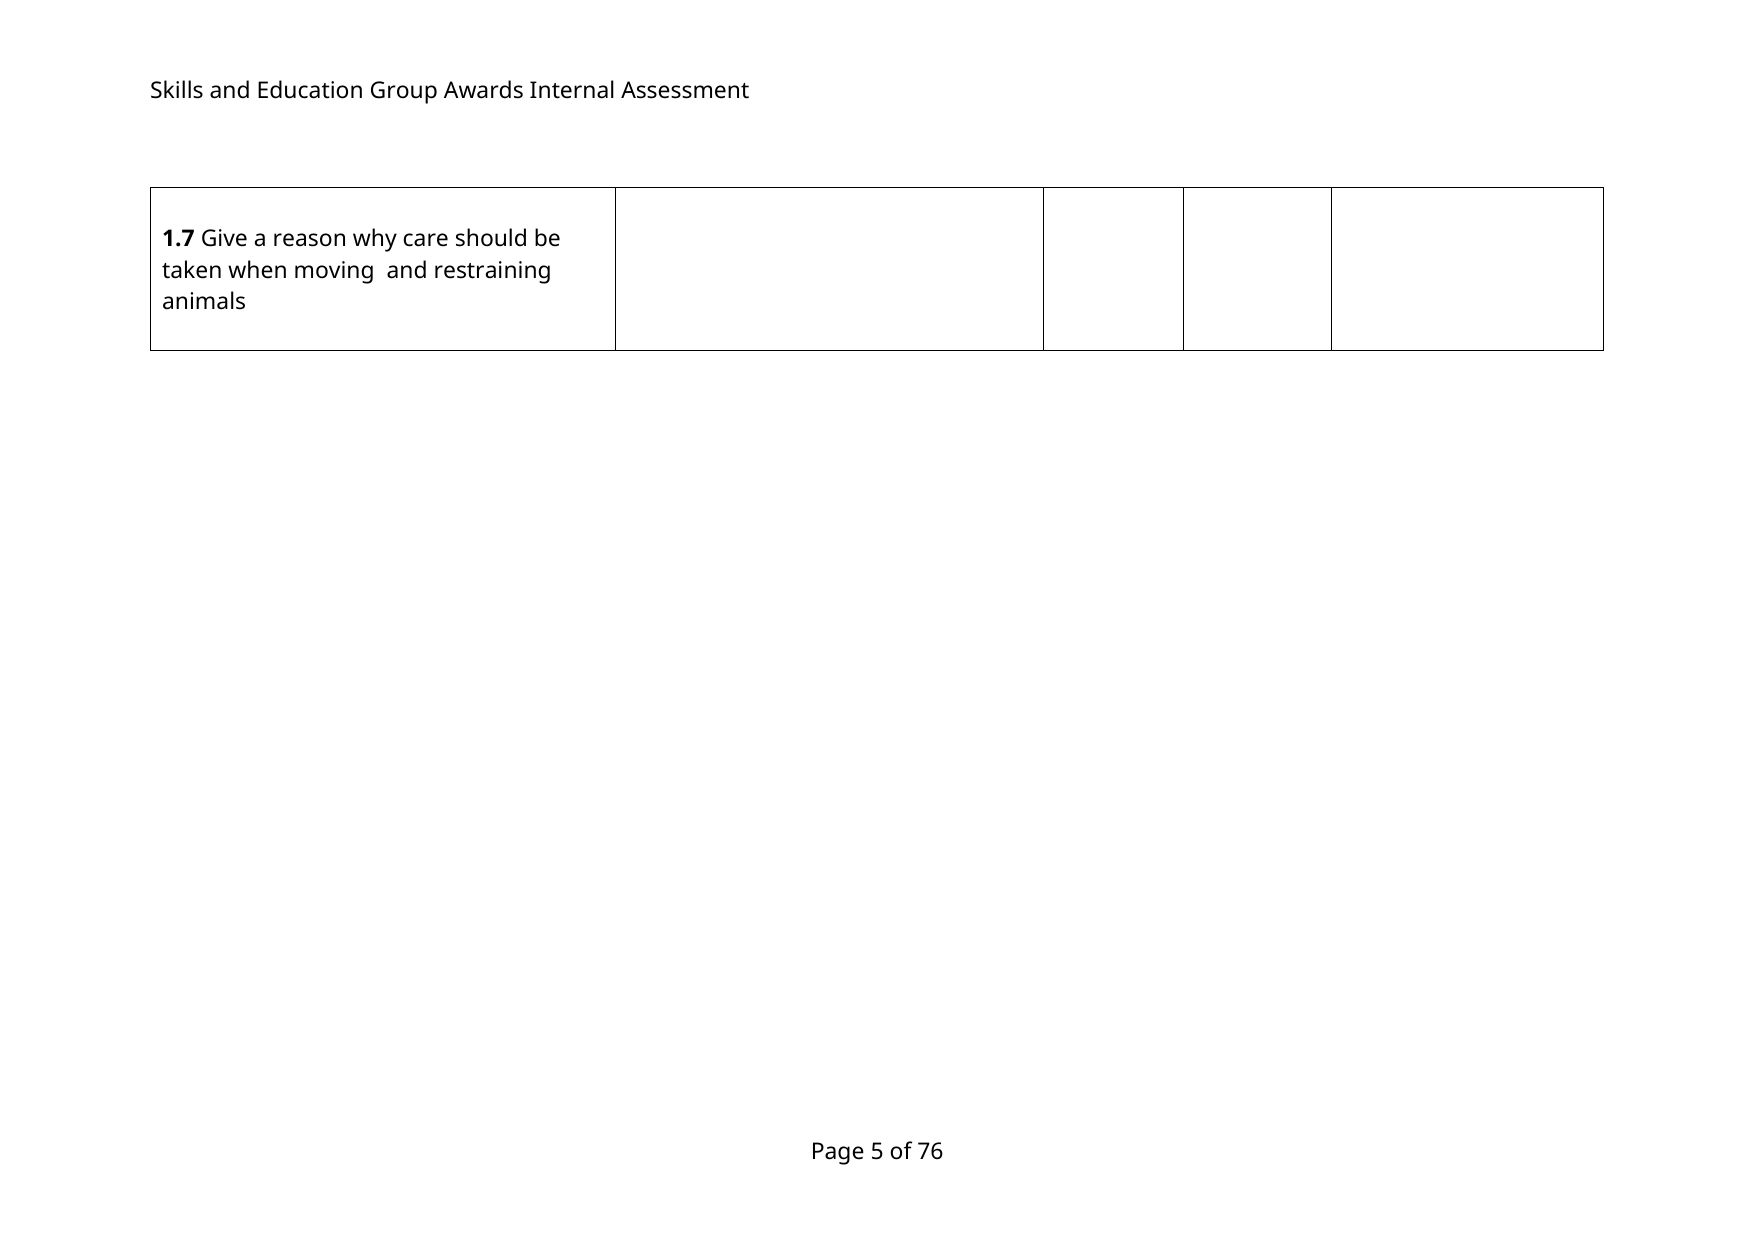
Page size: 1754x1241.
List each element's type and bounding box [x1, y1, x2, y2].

table_cell [1332, 188, 1603, 350]
table_cell [151, 188, 615, 350]
table_cell [616, 188, 1043, 350]
table_cell [1184, 188, 1331, 350]
table_cell [1044, 188, 1183, 350]
